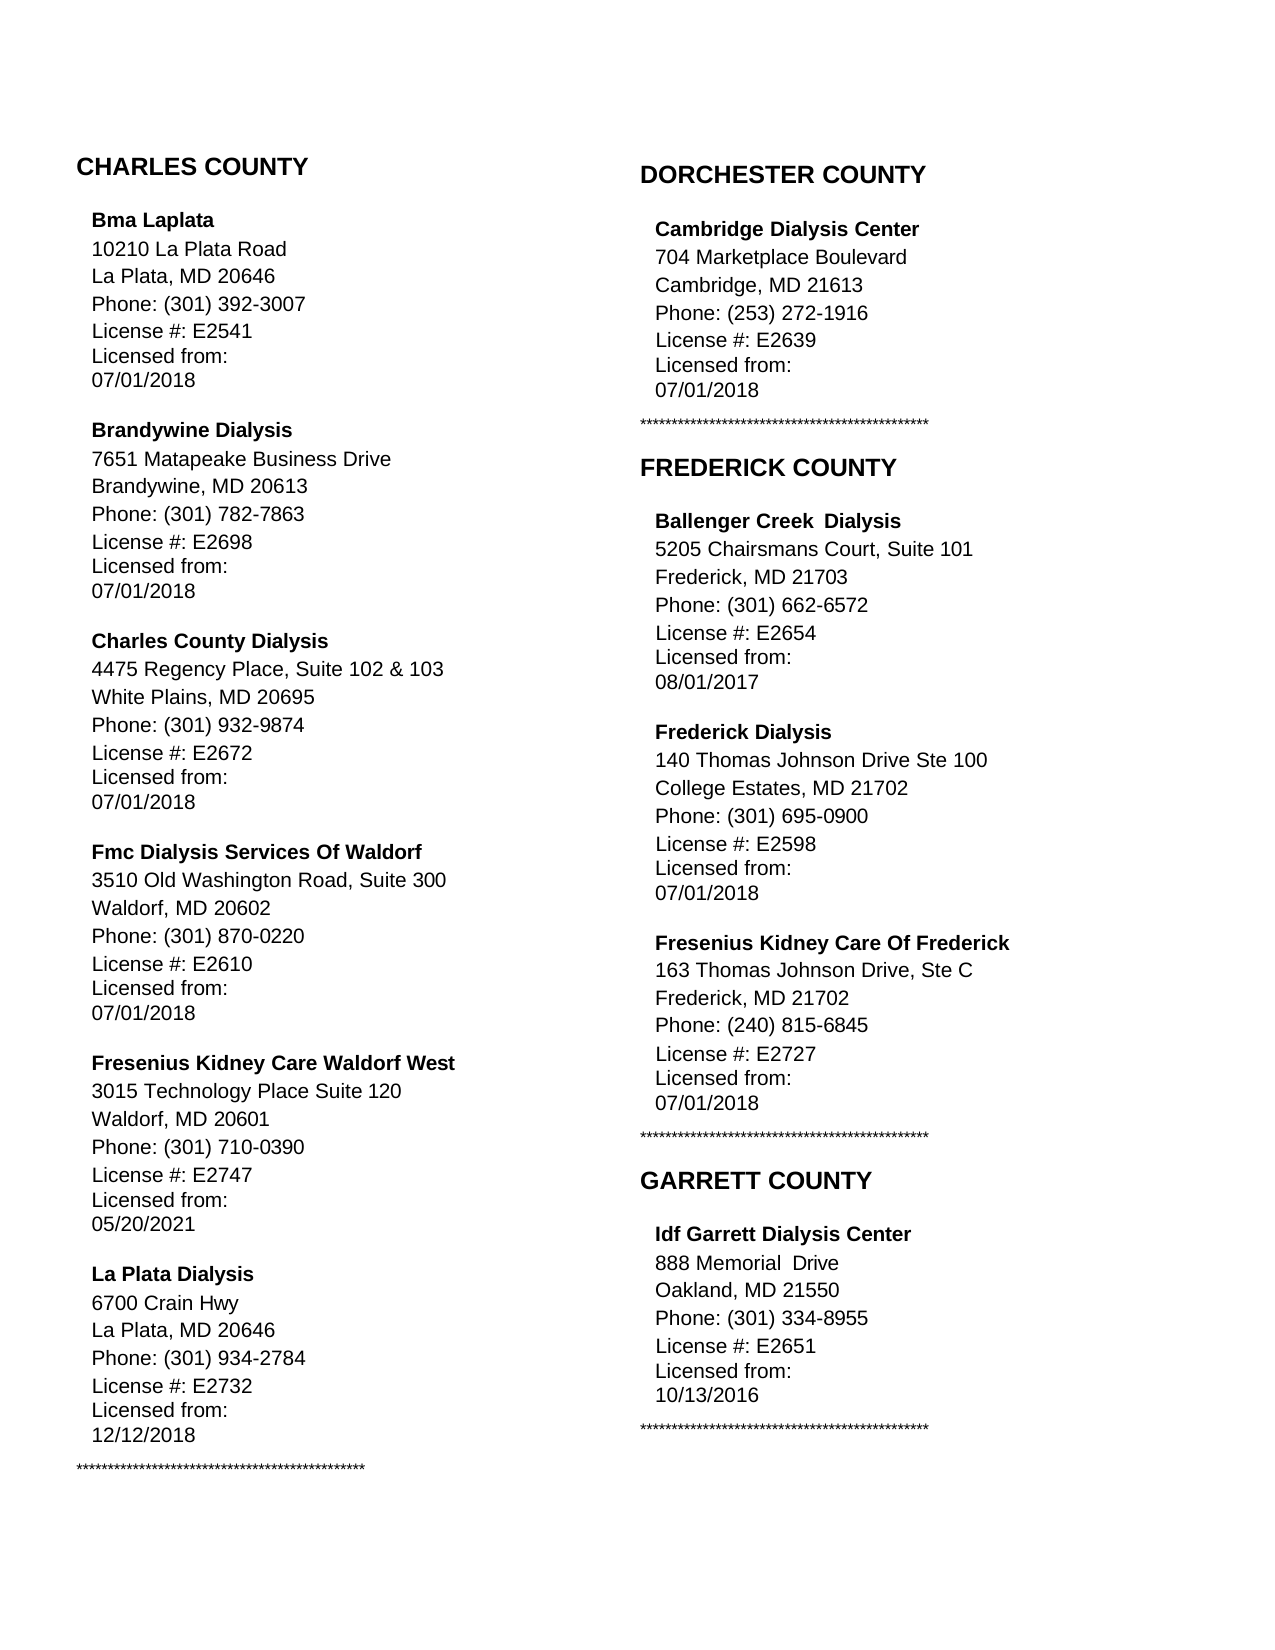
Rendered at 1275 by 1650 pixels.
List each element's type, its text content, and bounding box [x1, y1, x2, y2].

text ********************************************** [640, 414, 1156, 433]
text Waldorf, MD 20601 [91, 1107, 460, 1131]
text License #: E2698 Licensed from: 07/01/2018 [91, 529, 338, 603]
text 7651 Matapeake Business Drive Brandywine, MD 20613 [91, 447, 460, 498]
text ********************************************** [76, 1460, 460, 1479]
text License #: E2598 Licensed from: 07/01/2018 [655, 831, 901, 904]
subtitle Charles County Dialysis [91, 629, 460, 653]
text ********************************************** [640, 1420, 1156, 1439]
text 3510 Old Washington Road, Suite 300 [91, 868, 460, 892]
text ********************************************** [640, 1128, 1156, 1147]
subtitle Cambridge Dialysis Center [655, 216, 1156, 240]
text License #: E2672 Licensed from: 07/01/2018 [91, 740, 338, 813]
text License #: E2747 Licensed from: 05/20/2021 [91, 1163, 338, 1236]
text La Plata, MD 20646 Phone: (301) 934-2784 [91, 1318, 308, 1370]
text Phone: (301) 334-8955 [655, 1306, 1156, 1330]
text License #: E2639 Licensed from: 07/01/2018 [655, 328, 901, 401]
subtitle Fresenius Kidney Care Waldorf West [91, 1051, 460, 1075]
subtitle GARRETT COUNTY [640, 1166, 1156, 1195]
text License #: E2727 Licensed from: 07/01/2018 [655, 1041, 901, 1114]
text Phone: (301) 662-6572 [655, 593, 1156, 617]
text 3015 Technology Place Suite 120 [91, 1079, 460, 1103]
text Waldorf, MD 20602 [91, 896, 460, 920]
subtitle Fmc Dialysis Services Of Waldorf [91, 840, 460, 864]
text Phone: (301) 932-9874 [91, 712, 460, 736]
text Phone: (301) 782-7863 [91, 502, 460, 526]
subtitle Idf Garrett Dialysis Center [655, 1222, 1156, 1246]
text Fresenius Kidney Care Of Frederick 163 Thomas Johnson Drive, Ste C Frederick, MD 21702 [655, 931, 1037, 1010]
subtitle Frederick Dialysis [655, 720, 1156, 744]
subtitle Brandywine Dialysis [91, 418, 460, 442]
subtitle DORCHESTER COUNTY [640, 160, 1156, 189]
text Phone: (301) 870-0220 [91, 924, 460, 948]
text 140 Thomas Johnson Drive Ste 100 College Estates, MD 21702 [655, 748, 1051, 800]
text Frederick, MD 21703 [655, 565, 1156, 589]
text License #: E2654 Licensed from: 08/01/2017 [655, 621, 901, 694]
text License #: E2732 Licensed from: 12/12/2018 [91, 1373, 338, 1447]
text Cambridge, MD 21613 [655, 272, 1156, 296]
text License #: E2610 Licensed from: 07/01/2018 [91, 951, 338, 1024]
text 888 Memorial Drive [655, 1250, 1156, 1274]
text Phone: (240) 815-6845 [655, 1014, 1156, 1037]
text License #: E2651 Licensed from: 10/13/2016 [655, 1334, 901, 1407]
text Phone: (253) 272-1916 [655, 300, 1156, 324]
subtitle Ballenger Creek Dialysis [655, 509, 1156, 533]
text 4475 Regency Place, Suite 102 & 103 White Plains, MD 20695 [91, 657, 460, 709]
subtitle Bma Laplata [91, 208, 460, 232]
text Oakland, MD 21550 [655, 1278, 1156, 1302]
subtitle FREDERICK COUNTY [640, 453, 1156, 481]
text 6700 Crain Hwy [91, 1290, 460, 1314]
text 5205 Chairsmans Court, Suite 101 [655, 537, 1156, 561]
text 10210 La Plata Road La Plata, MD 20646 Phone: (301) 392-3007 [91, 236, 308, 315]
text Phone: (301) 710-0390 [91, 1135, 460, 1159]
text 704 Marketplace Boulevard [655, 245, 1156, 269]
subtitle La Plata Dialysis [91, 1262, 460, 1286]
text Phone: (301) 695-0900 [655, 803, 1156, 827]
subtitle CHARLES COUNTY [76, 152, 460, 181]
text License #: E2541 Licensed from: 07/01/2018 [91, 319, 338, 392]
